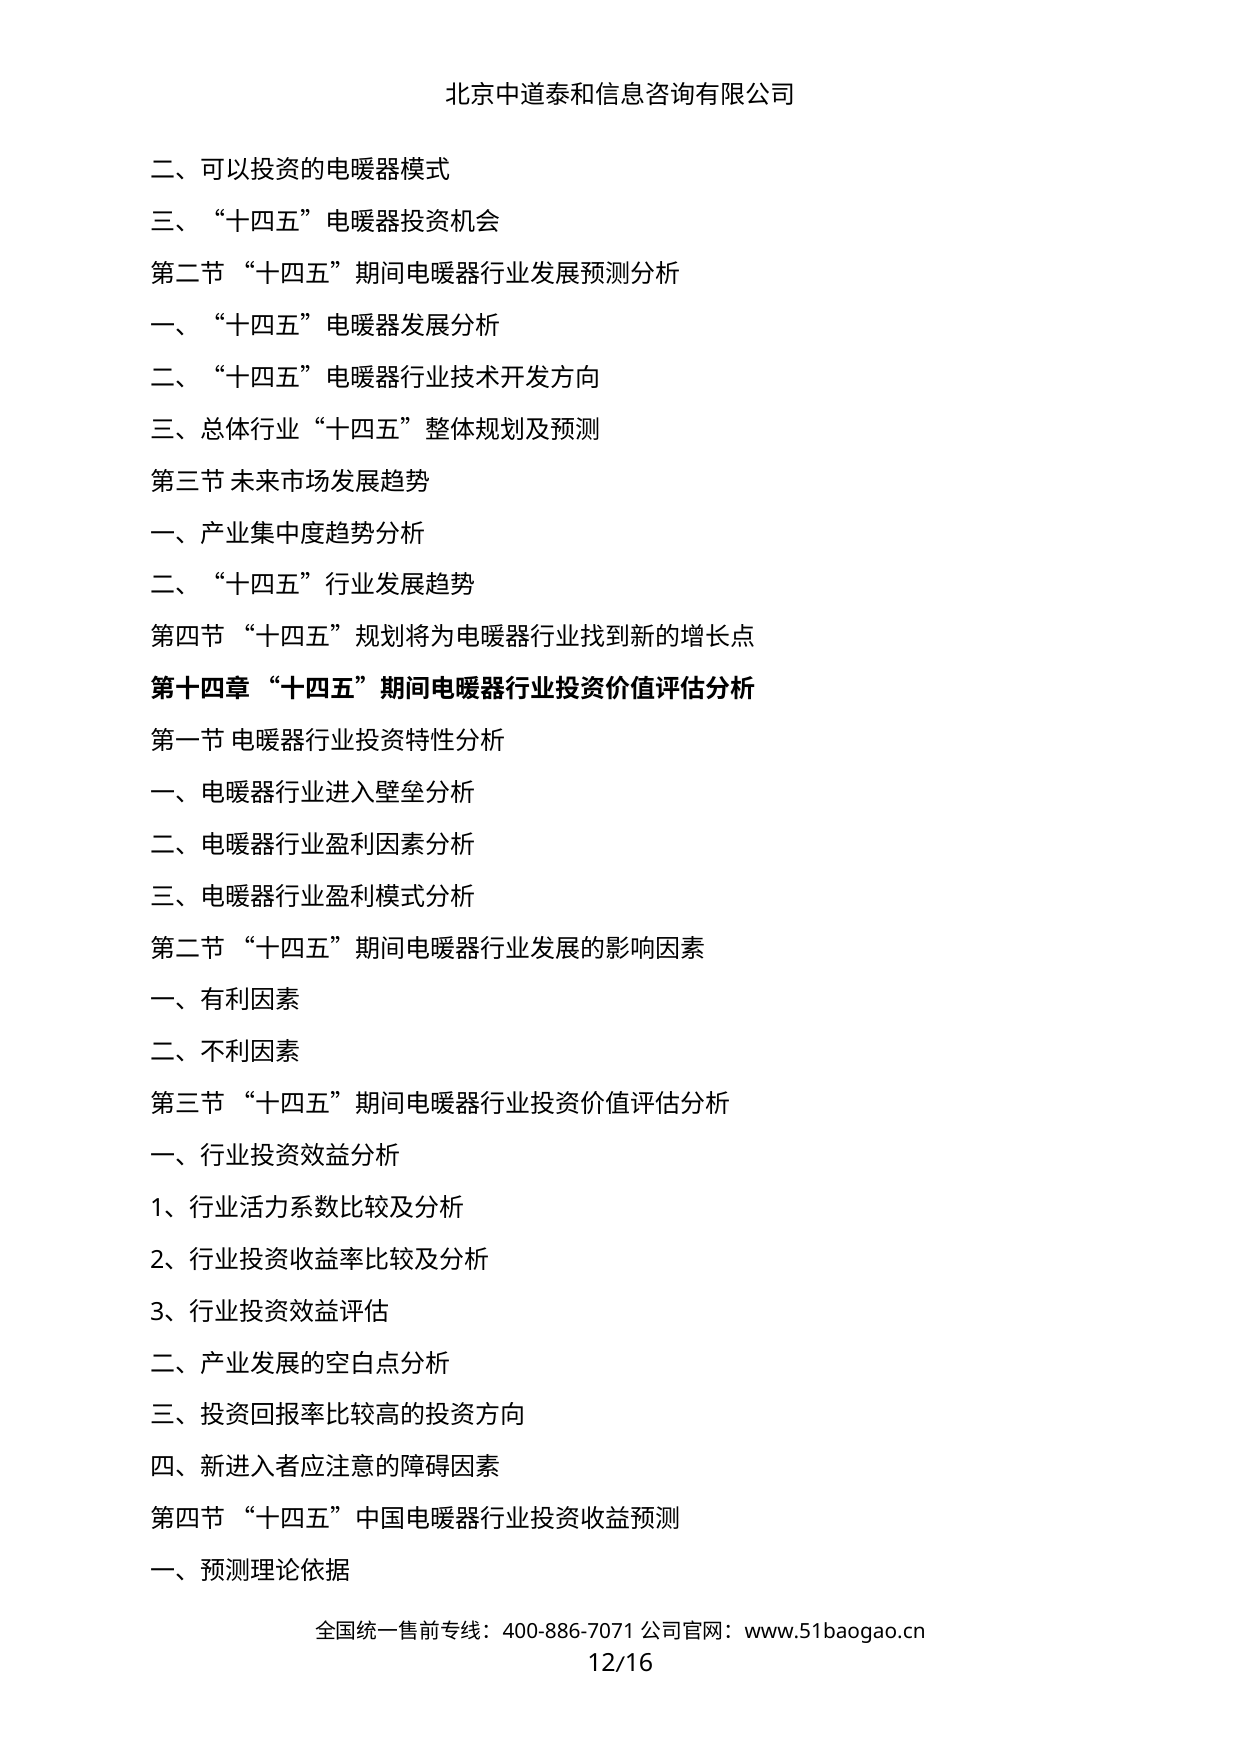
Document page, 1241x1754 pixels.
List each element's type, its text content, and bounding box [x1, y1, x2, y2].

text 第四节 “十四五”规划将为电暖器行业找到新的增长点 [150, 617, 1090, 653]
text 一、“十四五”电暖器发展分析 [150, 306, 1090, 342]
text 三、“十四五”电暖器投资机会 [150, 202, 1090, 238]
text 第三节 未来市场发展趋势 [150, 461, 1090, 497]
text 一、电暖器行业进入壁垒分析 [150, 772, 1090, 809]
text 第一节 电暖器行业投资特性分析 [150, 721, 1090, 757]
text 二、“十四五”行业发展趋势 [150, 565, 1090, 601]
text 二、可以投资的电暖器模式 [150, 150, 1090, 186]
text 三、投资回报率比较高的投资方向 [150, 1395, 1090, 1431]
text 1、行业活力系数比较及分析 [150, 1187, 1090, 1224]
text 二、“十四五”电暖器行业技术开发方向 [150, 357, 1090, 394]
text 一、行业投资效益分析 [150, 1136, 1090, 1172]
text 2、行业投资收益率比较及分析 [150, 1239, 1090, 1276]
text 四、新进入者应注意的障碍因素 [150, 1447, 1090, 1483]
text 三、电暖器行业盈利模式分析 [150, 876, 1090, 912]
text 二、电暖器行业盈利因素分析 [150, 824, 1090, 861]
text 第二节 “十四五”期间电暖器行业发展的影响因素 [150, 928, 1090, 964]
text 3、行业投资效益评估 [150, 1291, 1090, 1327]
text 一、有利因素 [150, 980, 1090, 1016]
text 二、不利因素 [150, 1032, 1090, 1068]
text 一、预测理论依据 [150, 1551, 1090, 1587]
text 二、产业发展的空白点分析 [150, 1343, 1090, 1379]
text 三、总体行业“十四五”整体规划及预测 [150, 409, 1090, 446]
text 第三节 “十四五”期间电暖器行业投资价值评估分析 [150, 1084, 1090, 1120]
text 第二节 “十四五”期间电暖器行业发展预测分析 [150, 254, 1090, 290]
text 第四节 “十四五”中国电暖器行业投资收益预测 [150, 1499, 1090, 1535]
text 一、产业集中度趋势分析 [150, 513, 1090, 549]
text 第十四章 “十四五”期间电暖器行业投资价值评估分析 [150, 669, 1090, 705]
